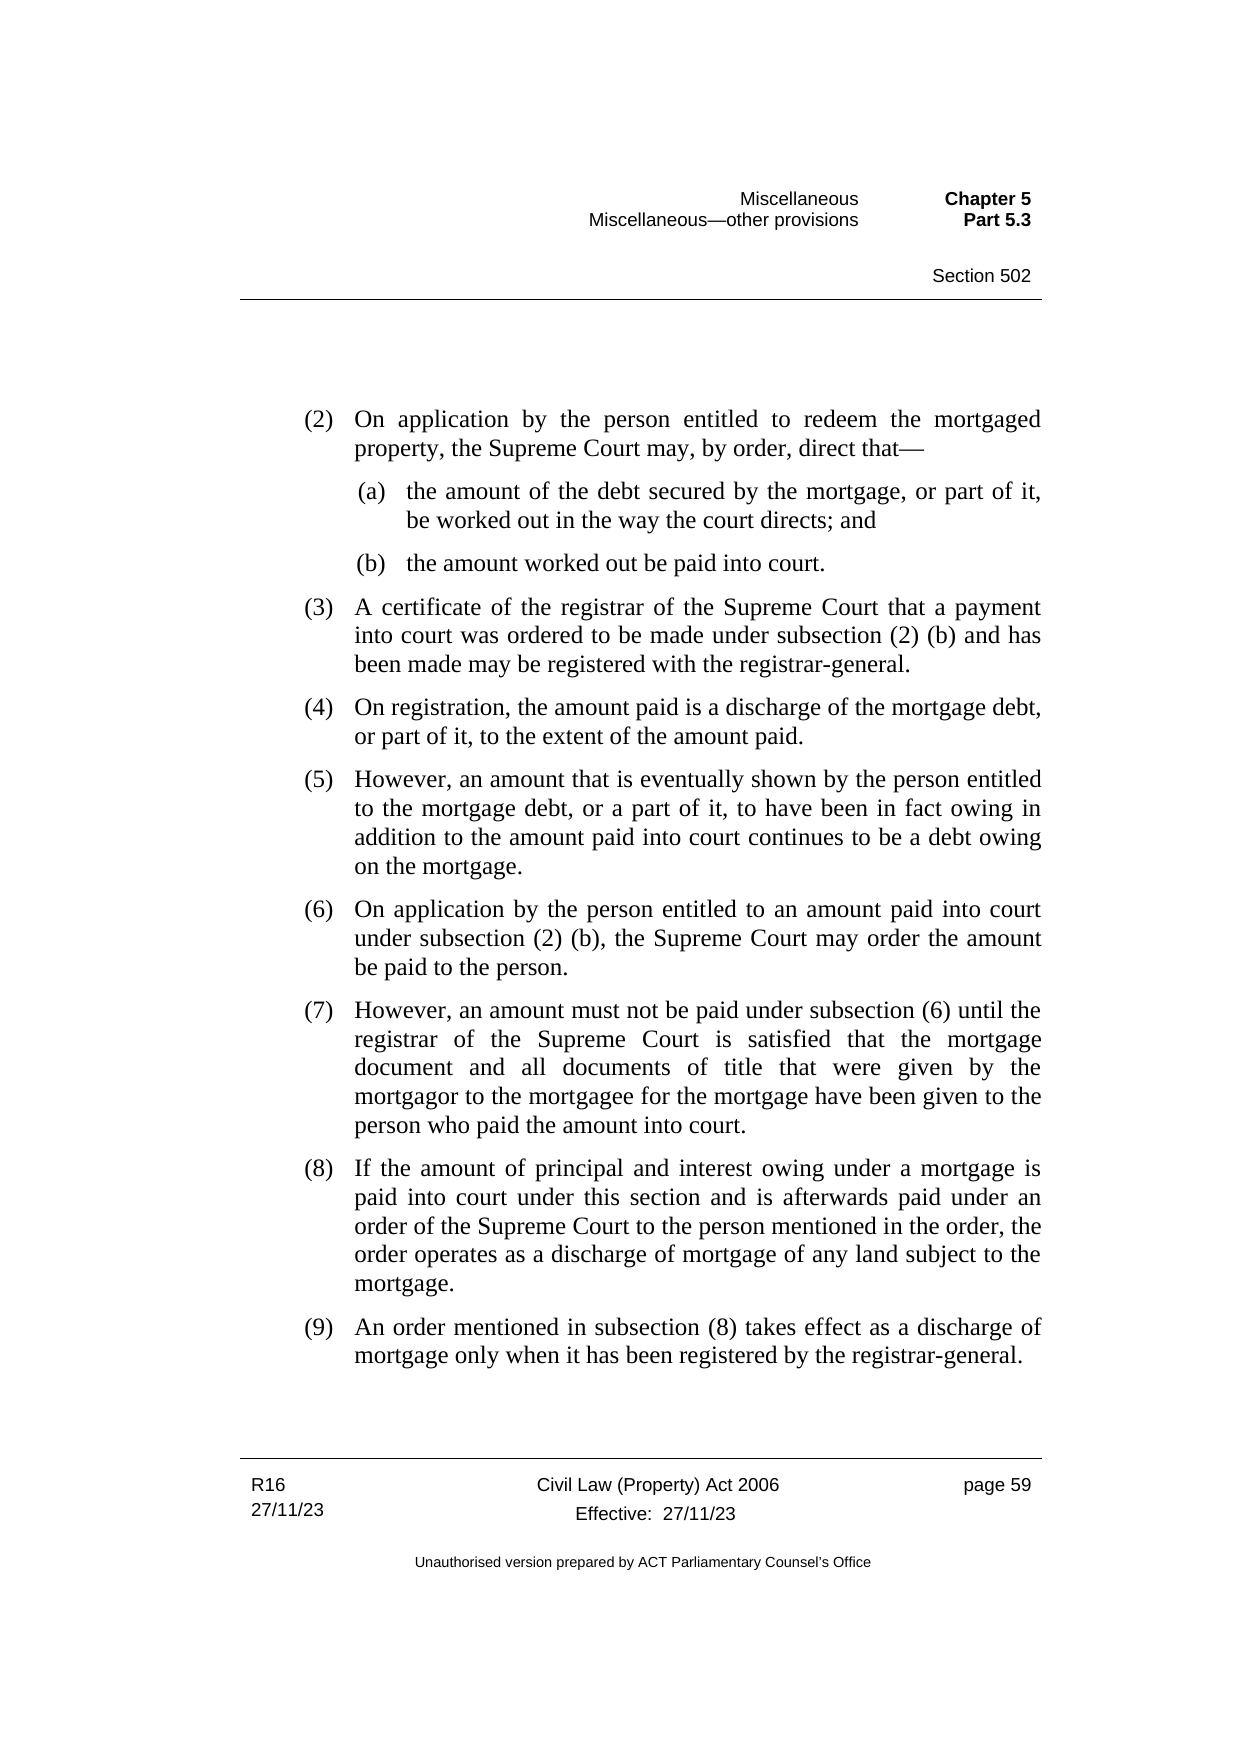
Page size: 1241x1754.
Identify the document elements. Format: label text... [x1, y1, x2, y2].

text (7) However, an amount must not be paid under subsection (6) until the registrar of the Supreme Court is satisfied that the mortgage document and all documents of title that were given by the mortgagor to the mortgagee for the mortgage have been given to the person who paid the amount into court. [239, 995, 1042, 1139]
text (a) the amount of the debt secured by the mortgage, or part of it, be worked out in the way the court directs; and [239, 476, 1042, 534]
text (2) On application by the person entitled to redeem the mortgaged property, the Supreme Court may, by order, direct that— [239, 404, 1042, 462]
text (3) A certificate of the registrar of the Supreme Court that a payment into court was ordered to be made under subsection (2) (b) and has been made may be registered with the registrar-general. [239, 592, 1042, 678]
text (4) On registration, the amount paid is a discharge of the mortgage debt, or part of it, to the extent of the amount paid. [239, 692, 1042, 750]
text (b) the amount worked out be paid into court. [239, 548, 1042, 577]
text (5) However, an amount that is eventually shown by the person entitled to the mortgage debt, or a part of it, to have been in fact owing in addition to the amount paid into court continues to be a debt owing on the mortgage. [239, 764, 1042, 879]
text (9) An order mentioned in subsection (8) takes effect as a discharge of mortgage only when it has been registered by the registrar-general. [239, 1312, 1042, 1369]
text (8) If the amount of principal and interest owing under a mortgage is paid into court under this section and is afterwards paid under an order of the Supreme Court to the person mentioned in the order, the order operates as a discharge of mortgage of any land subject to the mortgage. [239, 1153, 1042, 1297]
text (6) On application by the person entitled to an amount paid into court under subsection (2) (b), the Supreme Court may order the amount be paid to the person. [239, 894, 1042, 980]
